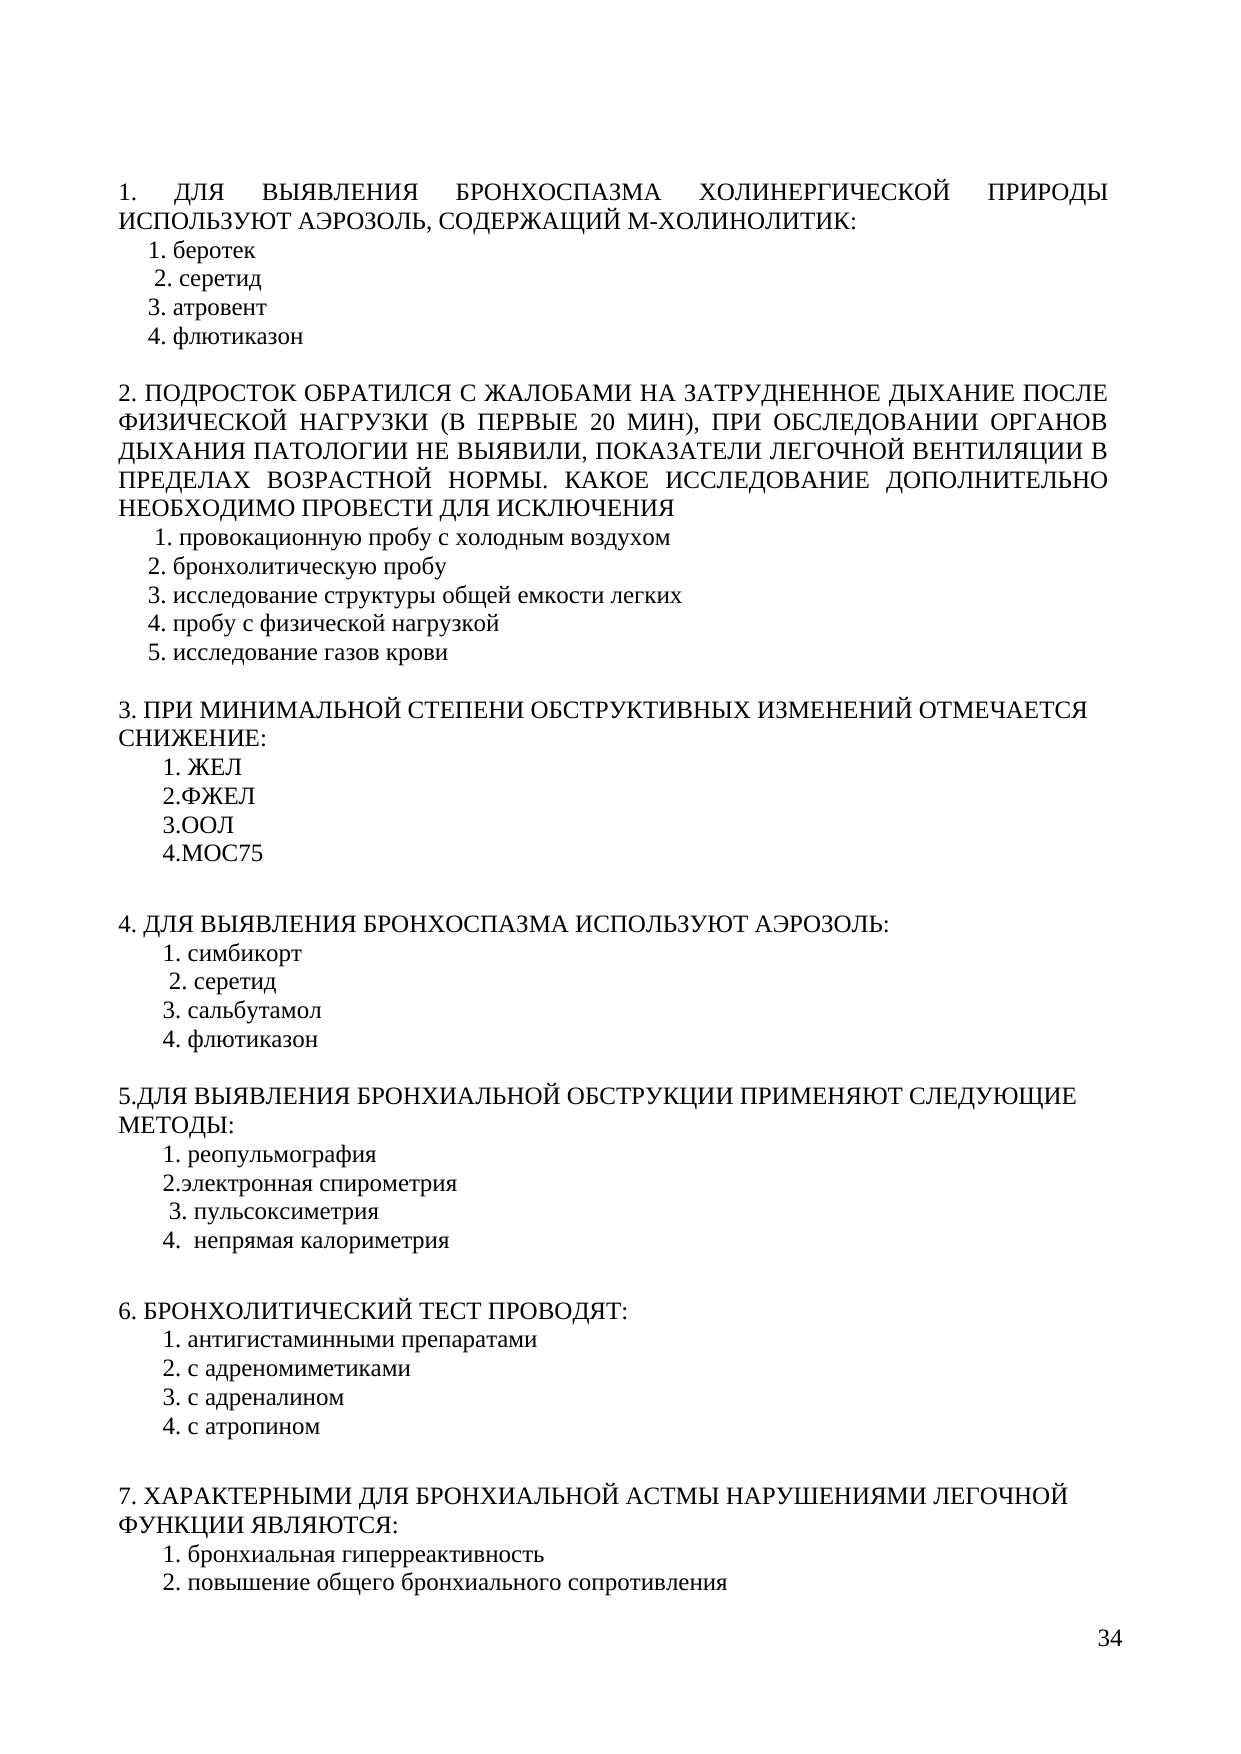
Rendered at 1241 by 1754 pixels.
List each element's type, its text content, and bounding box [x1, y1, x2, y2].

text 4. флютиказон [118, 1024, 1109, 1053]
text 3. исследование структуры общей емкости легких [118, 580, 1109, 608]
text 4.МОС75 [118, 838, 1122, 867]
text 5. исследование газов крови [118, 637, 1109, 666]
text 2. с адреномиметиками [118, 1353, 1122, 1382]
text 3. атровент [118, 292, 1109, 321]
text 1. симбикорт [118, 938, 1109, 966]
text 3. с адреналином [118, 1382, 1122, 1411]
text 1. бронхиальная гиперреактивность [118, 1539, 1109, 1567]
text 4. ДЛЯ ВЫЯВЛЕНИЯ БРОНХОСПАЗМА ИСПОЛЬЗУЮТ АЭРОЗОЛЬ: [118, 909, 1109, 938]
text 2. повышение общего бронхиального сопротивления [118, 1567, 1109, 1596]
text 3. пульсоксиметрия [118, 1196, 1109, 1225]
text 1. реопульмография [118, 1139, 1109, 1168]
text 4. с атропином [118, 1411, 1122, 1439]
text 2.ФЖЕЛ [118, 781, 1122, 810]
text 4. пробу с физической нагрузкой [118, 608, 1109, 637]
text 2. серетид [118, 263, 1109, 292]
text 1. ДЛЯ ВЫЯВЛЕНИЯ БРОНХОСПАЗМА ХОЛИНЕРГИЧЕСКОЙ ПРИРОДЫ ИСПОЛЬЗУЮТ АЭРОЗОЛЬ, СОДЕРЖАЩИЙ М-ХОЛИНОЛИТИК: [118, 177, 1109, 235]
text 3. ПРИ МИНИМАЛЬНОЙ СТЕПЕНИ ОБСТРУКТИВНЫХ ИЗМЕНЕНИЙ ОТМЕЧАЕТСЯ СНИЖЕНИЕ: [118, 695, 1122, 752]
text 2. серетид [118, 966, 1109, 995]
text 6. БРОНХОЛИТИЧЕСКИЙ ТЕСТ ПРОВОДЯТ: [118, 1296, 1122, 1324]
text 1. ЖЕЛ [118, 752, 1122, 781]
text 7. ХАРАКТЕРНЫМИ ДЛЯ БРОНХИАЛЬНОЙ АСТМЫ НАРУШЕНИЯМИ ЛЕГОЧНОЙ ФУНКЦИИ ЯВЛЯЮТСЯ: [118, 1481, 1109, 1539]
text 3. сальбутамол [118, 995, 1109, 1024]
text 1. провокационную пробу с холодным воздухом [118, 522, 1109, 551]
text 4. флютиказон [118, 321, 1109, 350]
text 4. непрямая калориметрия [118, 1225, 1109, 1254]
text 5.ДЛЯ ВЫЯВЛЕНИЯ БРОНХИАЛЬНОЙ ОБСТРУКЦИИ ПРИМЕНЯЮТ СЛЕДУЮЩИЕ МЕТОДЫ: [118, 1081, 1109, 1139]
text 2. бронхолитическую пробу [118, 551, 1109, 580]
text 1. антигистаминными препаратами [118, 1324, 1122, 1353]
text 2. ПОДРОСТОК ОБРАТИЛСЯ С ЖАЛОБАМИ НА ЗАТРУДНЕННОЕ ДЫХАНИЕ ПОСЛЕ ФИЗИЧЕСКОЙ НАГРУЗКИ (В ПЕРВЫЕ 20 МИН), ПРИ ОБСЛЕДОВАНИИ ОРГАНОВ ДЫХАНИЯ ПАТОЛОГИИ НЕ ВЫЯВИЛИ, ПОКАЗАТЕЛИ ЛЕГОЧНОЙ ВЕНТИЛЯЦИИ В ПРЕДЕЛАХ ВОЗРАСТНОЙ НОРМЫ. КАКОЕ ИССЛЕДОВАНИЕ ДОПОЛНИТЕЛЬНО НЕОБХОДИМО ПРОВЕСТИ ДЛЯ ИСКЛЮЧЕНИЯ [118, 378, 1109, 522]
text 2.электронная спирометрия [118, 1168, 1109, 1196]
text 3.ООЛ [118, 810, 1122, 838]
text 1. беротек [118, 235, 1109, 263]
